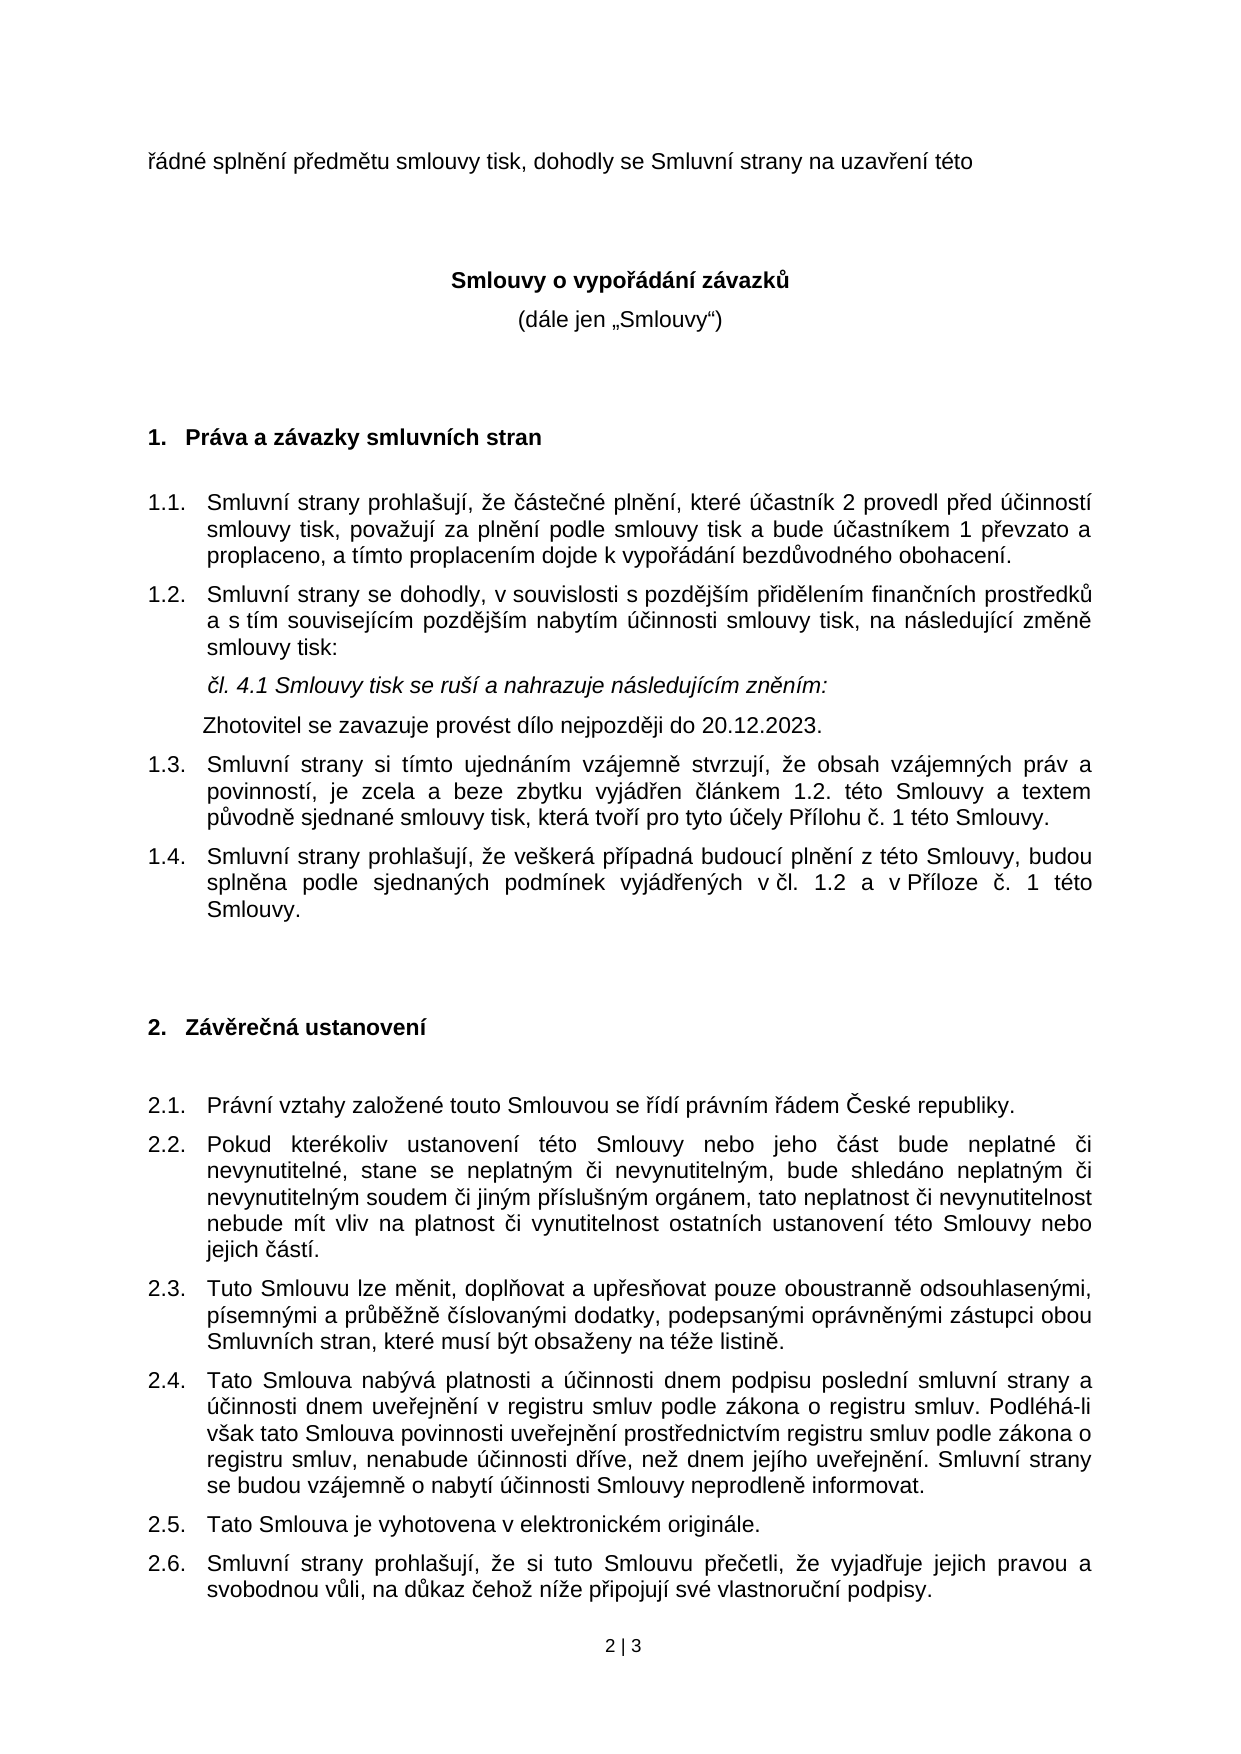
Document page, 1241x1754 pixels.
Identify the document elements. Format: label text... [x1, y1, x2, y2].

list Tato Smlouva nabývá platnosti a účinnosti dnem podpisu poslední smluvní strany a účinnosti dnem uveřejnění v registru smluv podle zákona o registru smluv. Podléhá-li však tato Smlouva povinnosti uveřejnění prostřednictvím registru smluv podle zákona o registru smluv, nenabude účinnosti dříve, než dnem jejího uveřejnění. Smluvní strany se budou vzájemně o nabytí účinnosti Smlouvy neprodleně informovat. [148, 1367, 1093, 1499]
list Pokud kterékoliv ustanovení této Smlouvy nebo jeho část bude neplatné či nevynutitelné, stane se neplatným či nevynutitelným, bude shledáno neplatným či nevynutitelným soudem či jiným příslušným orgánem, tato neplatnost či nevynutitelnost nebude mít vliv na platnost či vynutitelnost ostatních ustanovení této Smlouvy nebo jejich částí. [148, 1131, 1093, 1263]
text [148, 148, 1093, 175]
list Právní vztahy založené touto Smlouvou se řídí právním řádem České republiky. [148, 1092, 1093, 1118]
list Smluvní strany se dohodly, v souvislosti s pozdějším přidělením finančních prostředků a s tím souvisejícím pozdějším nabytím účinnosti smlouvy tisk, na následující změně smlouvy tisk: [148, 581, 1093, 660]
list čl. 4.1 Smlouvy tisk se ruší a nahrazuje následujícím zněním: [183, 672, 1093, 699]
list Smluvní strany prohlašují, že veškerá případná budoucí plnění z této Smlouvy, budou splněna podle sjednaných podmínek vyjádřených v čl. 1.2 a v Příloze č. 1 této Smlouvy. [148, 843, 1093, 922]
list Závěrečná ustanovení [148, 1014, 1093, 1040]
list Tato Smlouva je vyhotovena v elektronickém originále. [148, 1511, 1093, 1537]
list Smluvní strany prohlašují, že si tuto Smlouvu přečetli, že vyjadřuje jejich pravou a svobodnou vůli, na důkaz čehož níže připojují své vlastnoruční podpisy. [148, 1550, 1093, 1603]
list Smluvní strany si tímto ujednáním vzájemně stvrzují, že obsah vzájemných práv a povinností, je zcela a beze zbytku vyjádřen článkem 1.2. této Smlouvy a textem původně sjednané smlouvy tisk, která tvoří pro tyto účely Přílohu č. 1 této Smlouvy. [148, 751, 1093, 831]
list Zhotovitel se zavazuje provést dílo nejpozději do 20.12.2023. [183, 712, 1093, 739]
text (dále jen „Smlouvy“) [148, 306, 1093, 333]
text Smlouvy o vypořádání závazků [148, 266, 1093, 293]
list Práva a závazky smluvních stran [148, 424, 1093, 450]
list Smluvní strany prohlašují, že částečné plnění, které účastník 2 provedl před účinností smlouvy tisk, považují za plnění podle smlouvy tisk a bude účastníkem 1 převzato a proplaceno, a tímto proplacením dojde k vypořádání bezdůvodného obohacení. [148, 489, 1093, 568]
list Tuto Smlouvu lze měnit, doplňovat a upřesňovat pouze oboustranně odsouhlasenými, písemnými a průběžně číslovanými dodatky, podepsanými oprávněnými zástupci obou Smluvních stran, které musí být obsaženy na téže listině. [148, 1275, 1093, 1354]
